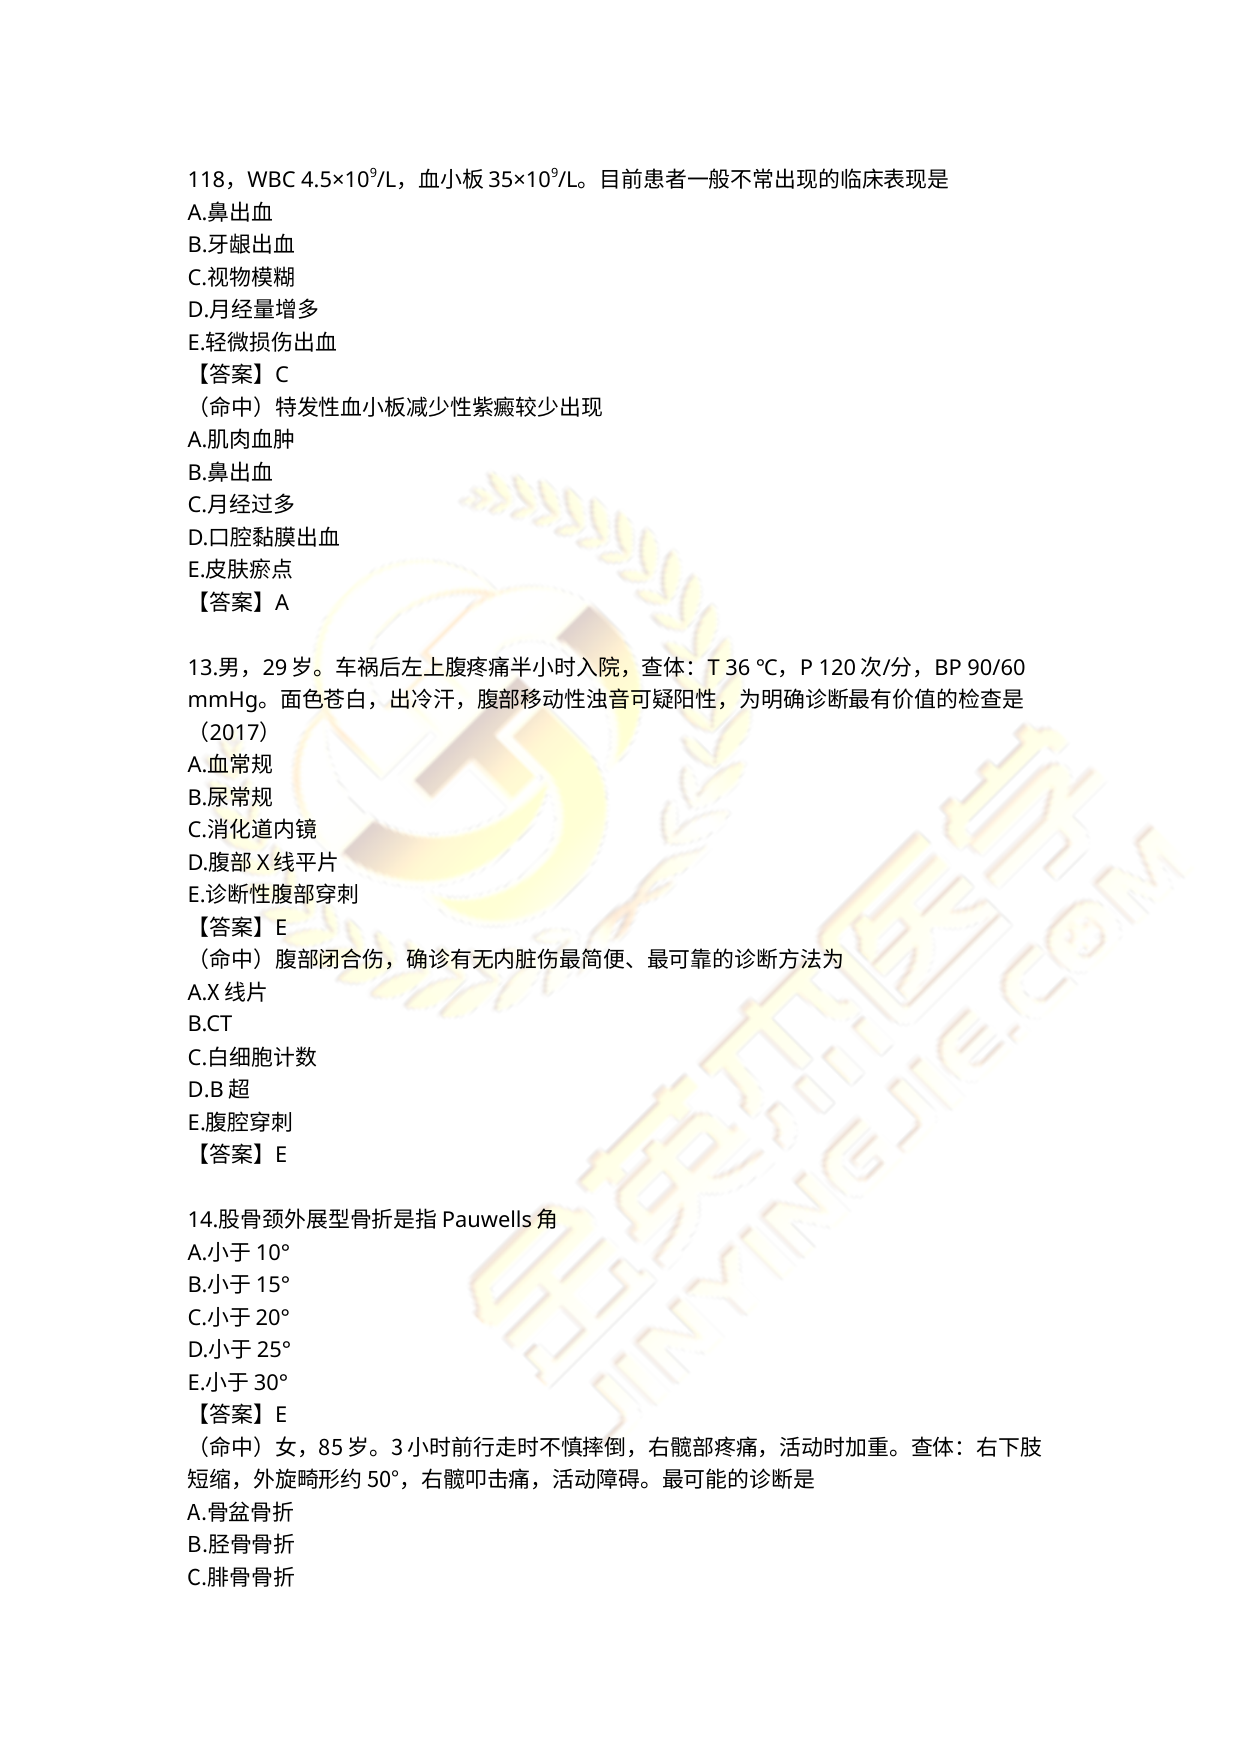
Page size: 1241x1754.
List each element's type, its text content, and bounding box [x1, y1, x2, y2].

text B.胫骨骨折 [187, 1527, 1053, 1559]
text D.B超 [187, 1072, 1053, 1104]
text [187, 162, 1053, 194]
text B.尿常规 [187, 779, 1053, 812]
text 【答案】A [187, 584, 1053, 617]
text A.血常规 [187, 747, 1053, 779]
text A.鼻出血 [187, 194, 1053, 227]
text C.月经过多 [187, 487, 1053, 519]
text （命中）腹部闭合伤，确诊有无内脏伤最简便、最可靠的诊断方法为 [187, 942, 1053, 974]
text D.口腔黏膜出血 [187, 519, 1053, 552]
text E.皮肤瘀点 [187, 552, 1053, 584]
text A.X线片 [187, 974, 1053, 1007]
text E.诊断性腹部穿刺 [187, 877, 1053, 909]
text D.月经量增多 [187, 292, 1053, 324]
text 【答案】E [187, 1397, 1053, 1429]
text 【答案】C [187, 357, 1053, 389]
text A.小于10° [187, 1234, 1053, 1267]
text （命中）特发性血小板减少性紫癜较少出现 [187, 389, 1053, 422]
text B.小于15° [187, 1267, 1053, 1299]
text C.腓骨骨折 [187, 1559, 1053, 1592]
text 13.男，29岁。车祸后左上腹疼痛半小时入院，查体：T 36 ℃，P 120次/分，BP 90/60 mmHg。面色苍白，出冷汗，腹部移动性浊音可疑阳性，为明确诊断最有价值的检查是（2017） [187, 649, 1053, 747]
text C.小于20° [187, 1299, 1053, 1332]
text D.小于25° [187, 1332, 1053, 1364]
text E.小于30° [187, 1364, 1053, 1397]
text E.轻微损伤出血 [187, 324, 1053, 357]
text C.白细胞计数 [187, 1039, 1053, 1072]
text B.牙龈出血 [187, 227, 1053, 259]
text 14.股骨颈外展型骨折是指Pauwells角 [187, 1202, 1053, 1234]
text B.鼻出血 [187, 454, 1053, 487]
text E.腹腔穿刺 [187, 1104, 1053, 1137]
text A.骨盆骨折 [187, 1494, 1053, 1527]
text （命中）女，85岁。3小时前行走时不慎摔倒，右髋部疼痛，活动时加重。查体：右下肢短缩，外旋畸形约50°，右髋叩击痛，活动障碍。最可能的诊断是 [187, 1429, 1053, 1494]
text 【答案】E [187, 909, 1053, 942]
text D.腹部X线平片 [187, 844, 1053, 877]
text B.CT [187, 1007, 1053, 1039]
text C.视物模糊 [187, 259, 1053, 292]
text A.肌肉血肿 [187, 422, 1053, 454]
text 【答案】E [187, 1137, 1053, 1169]
text C.消化道内镜 [187, 812, 1053, 844]
